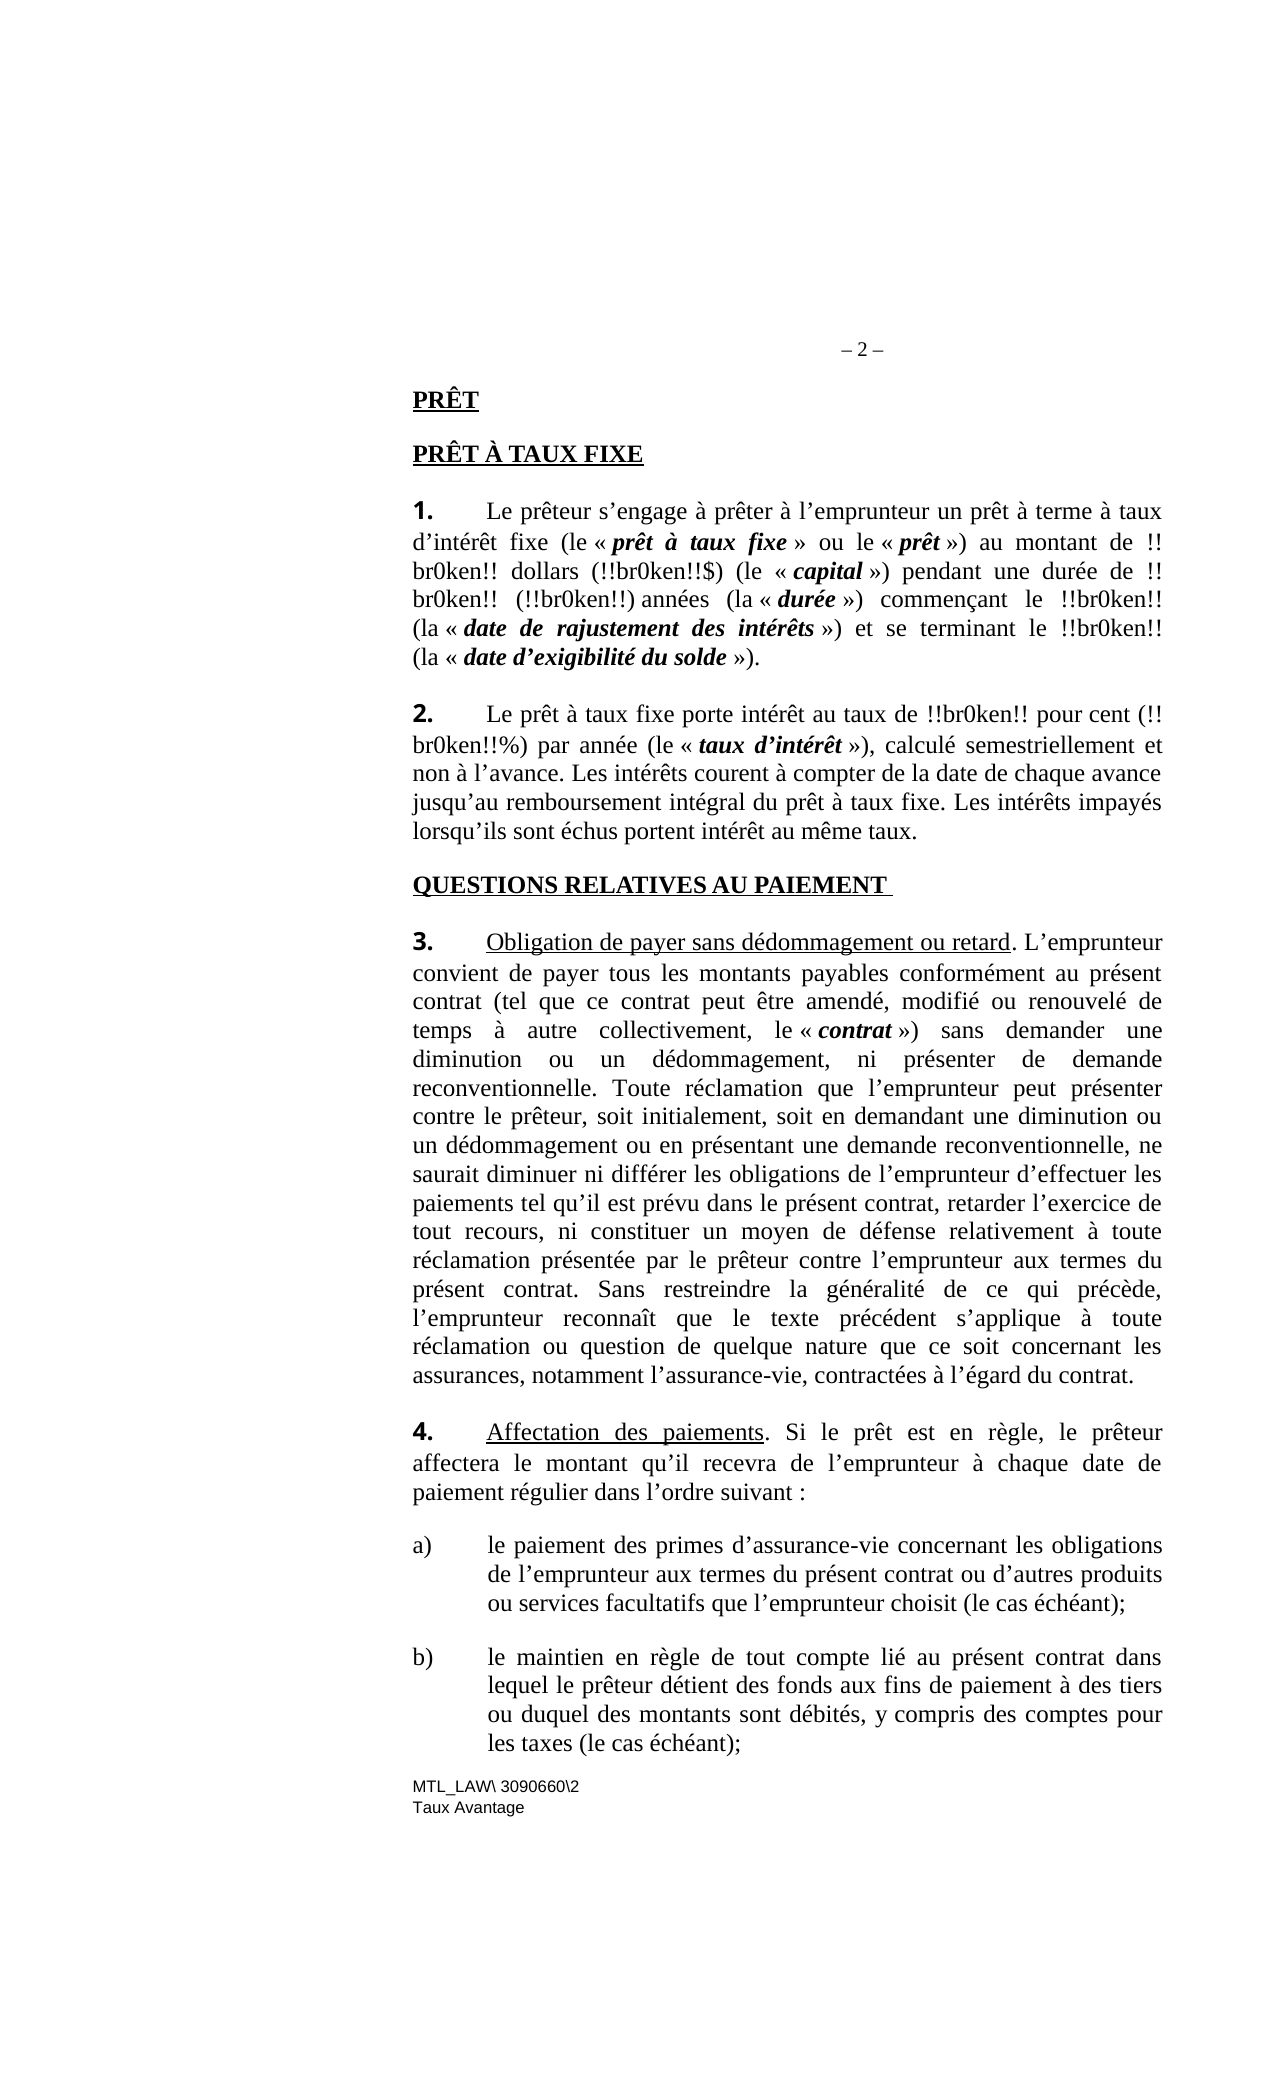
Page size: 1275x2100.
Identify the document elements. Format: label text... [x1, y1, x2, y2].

title PRÊT À TAUX FIXE [412, 439, 1163, 468]
subtitle Le prêteur s’engage à prêter à l’emprunteur un prêt à terme à taux d’intérêt fixe (le « prêt à taux fixe » ou le « prêt ») au montant de dollars ($) (le « capital ») pendant une durée de () années (la « durée ») commençant le (la « date de rajustement des intérêts ») et se terminant le (la « date d’exigibilité du solde »). [412, 493, 1163, 671]
subtitle Le prêt à taux fixe porte intérêt au taux de pour cent (%) par année (le « taux d’intérêt »), calculé semestriellement et non à l’avance. Les intérêts courent à compter de la date de chaque avance jusqu’au remboursement intégral du prêt à taux fixe. Les intérêts impayés lorsqu’ils sont échus portent intérêt au même taux. [412, 696, 1163, 845]
subtitle Affectation des paiements. Si le prêt est en règle, le prêteur affectera le montant qu’il recevra de l’emprunteur à chaque date de paiement régulier dans l’ordre suivant : [412, 1414, 1163, 1505]
subtitle Obligation de payer sans dédommagement ou retard. L’emprunteur convient de payer tous les montants payables conformément au présent contrat (tel que ce contrat peut être amendé, modifié ou renouvelé de temps à autre collectivement, le « contrat ») sans demander une diminution ou un dédommagement, ni présenter de demande reconventionnelle. Toute réclamation que l’emprunteur peut présenter contre le prêteur, soit initialement, soit en demandant une diminution ou un dédommagement ou en présentant une demande reconventionnelle, ne saurait diminuer ni différer les obligations de l’emprunteur d’effectuer les paiements tel qu’il est prévu dans le présent contrat, retarder l’exercice de tout recours, ni constituer un moyen de défense relativement à toute réclamation présentée par le prêteur contre l’emprunteur aux termes du présent contrat. Sans restreindre la généralité de ce qui précède, l’emprunteur reconnaît que le texte précédent s’applique à toute réclamation ou question de quelque nature que ce soit concernant les assurances, notamment l’assurance-vie, contractées à l’égard du contrat. [412, 923, 1163, 1389]
title pRÊT [412, 385, 1163, 414]
subtitle le maintien en règle de tout compte lié au présent contrat dans lequel le prêteur détient des fonds aux fins de paiement à des tiers ou duquel des montants sont débités, y compris des comptes pour les taxes (le cas échéant); [412, 1642, 1163, 1757]
subtitle le paiement des primes d’assurance-vie concernant les obligations de l’emprunteur aux termes du présent contrat ou d’autres produits ou services facultatifs que l’emprunteur choisit (le cas échéant); [412, 1530, 1163, 1617]
title Questions relatives au paiement [412, 870, 1163, 898]
